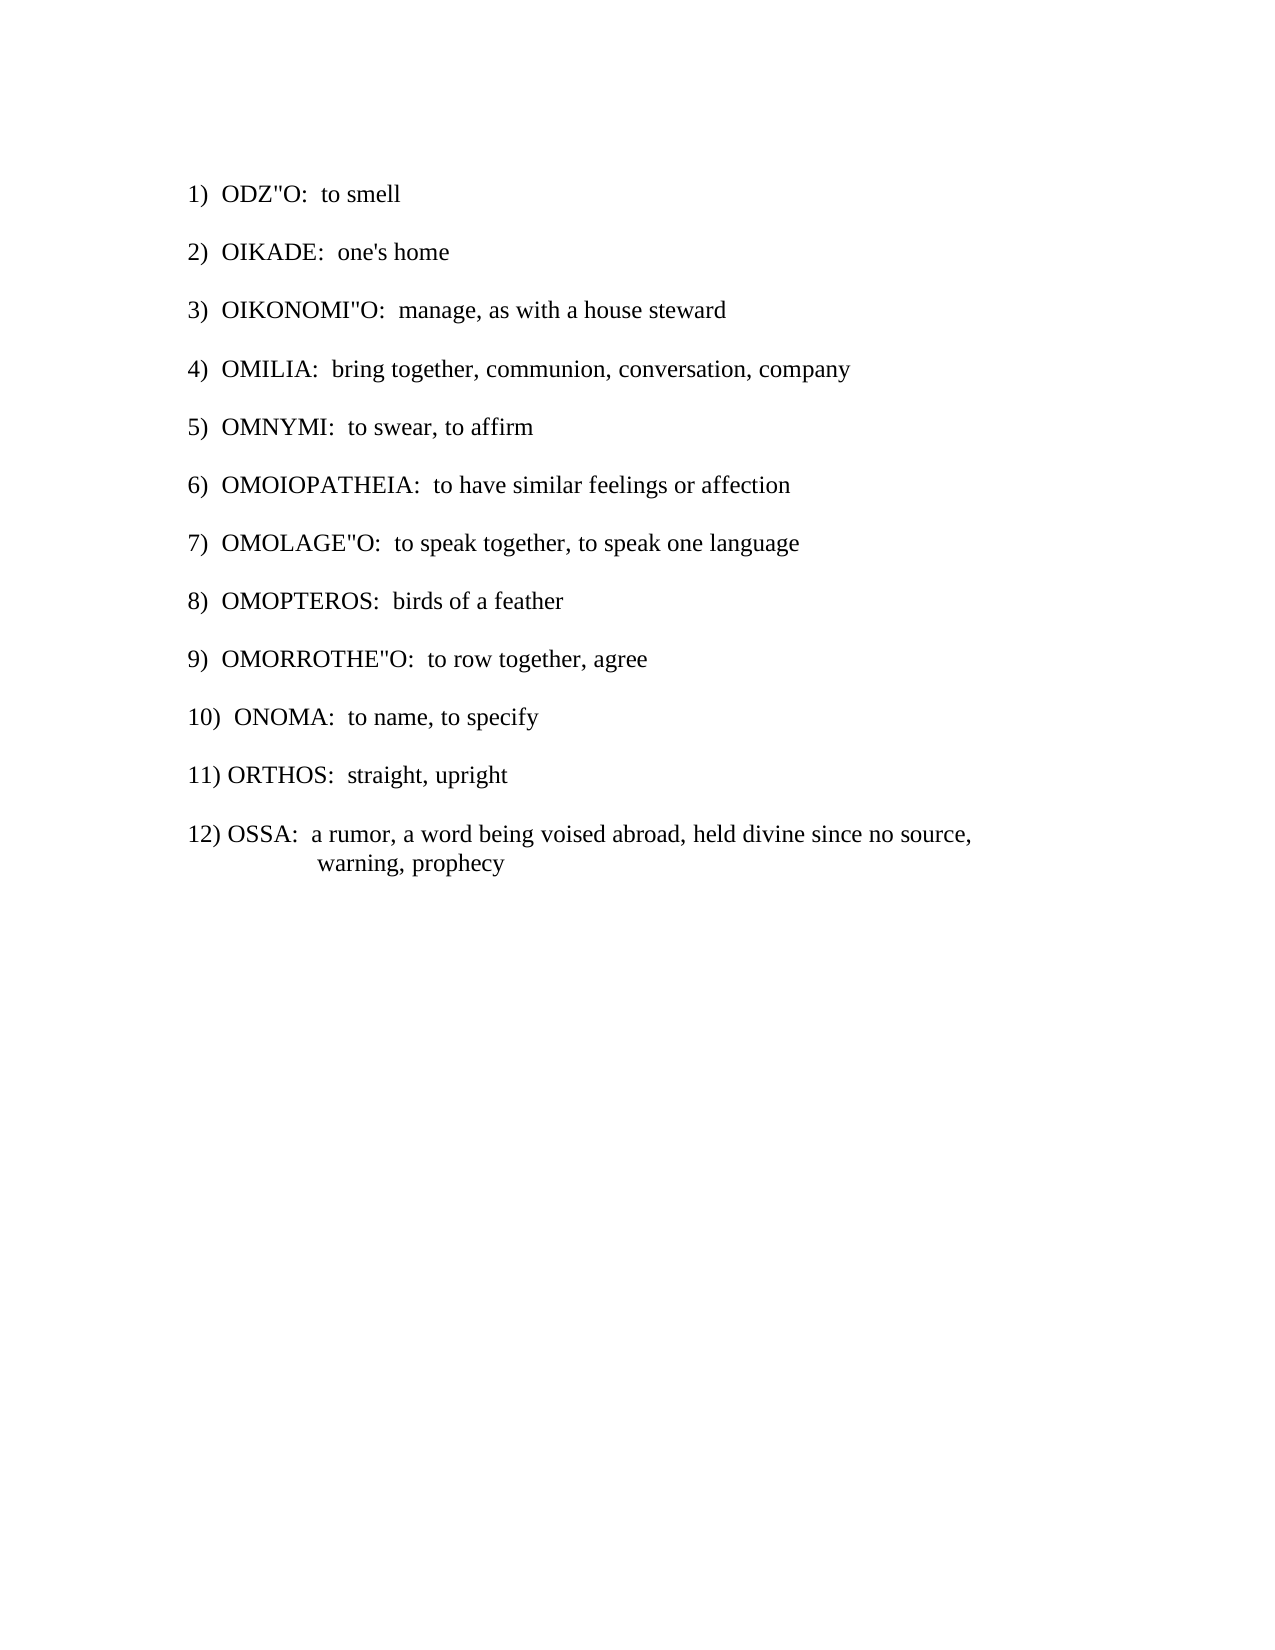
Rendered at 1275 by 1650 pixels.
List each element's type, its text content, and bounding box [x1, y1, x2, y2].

text 7) OMOLAGE"O: to speak together, to speak one language [187, 528, 1087, 557]
text 8) OMOPTEROS: birds of a feather [187, 586, 1087, 615]
text 6) OMOIOPATHEIA: to have similar feelings or affection [187, 470, 1087, 499]
text 12) OSSA: a rumor, a word being voised abroad, held divine since no source, [187, 818, 1087, 847]
text 10) ONOMA: to name, to specify [187, 702, 1087, 731]
text 3) OIKONOMI"O: manage, as with a house steward [187, 295, 1087, 324]
text warning, prophecy [187, 847, 1087, 877]
text 9) OMORROTHE"O: to row together, agree [187, 644, 1087, 673]
text 5) OMNYMI: to swear, to affirm [187, 412, 1087, 441]
text 4) OMILIA: bring together, communion, conversation, company [187, 353, 1087, 382]
text 1) ODZ"O: to smell [187, 179, 1087, 208]
text 11) ORTHOS: straight, upright [187, 760, 1087, 789]
text 2) OIKADE: one's home [187, 237, 1087, 266]
